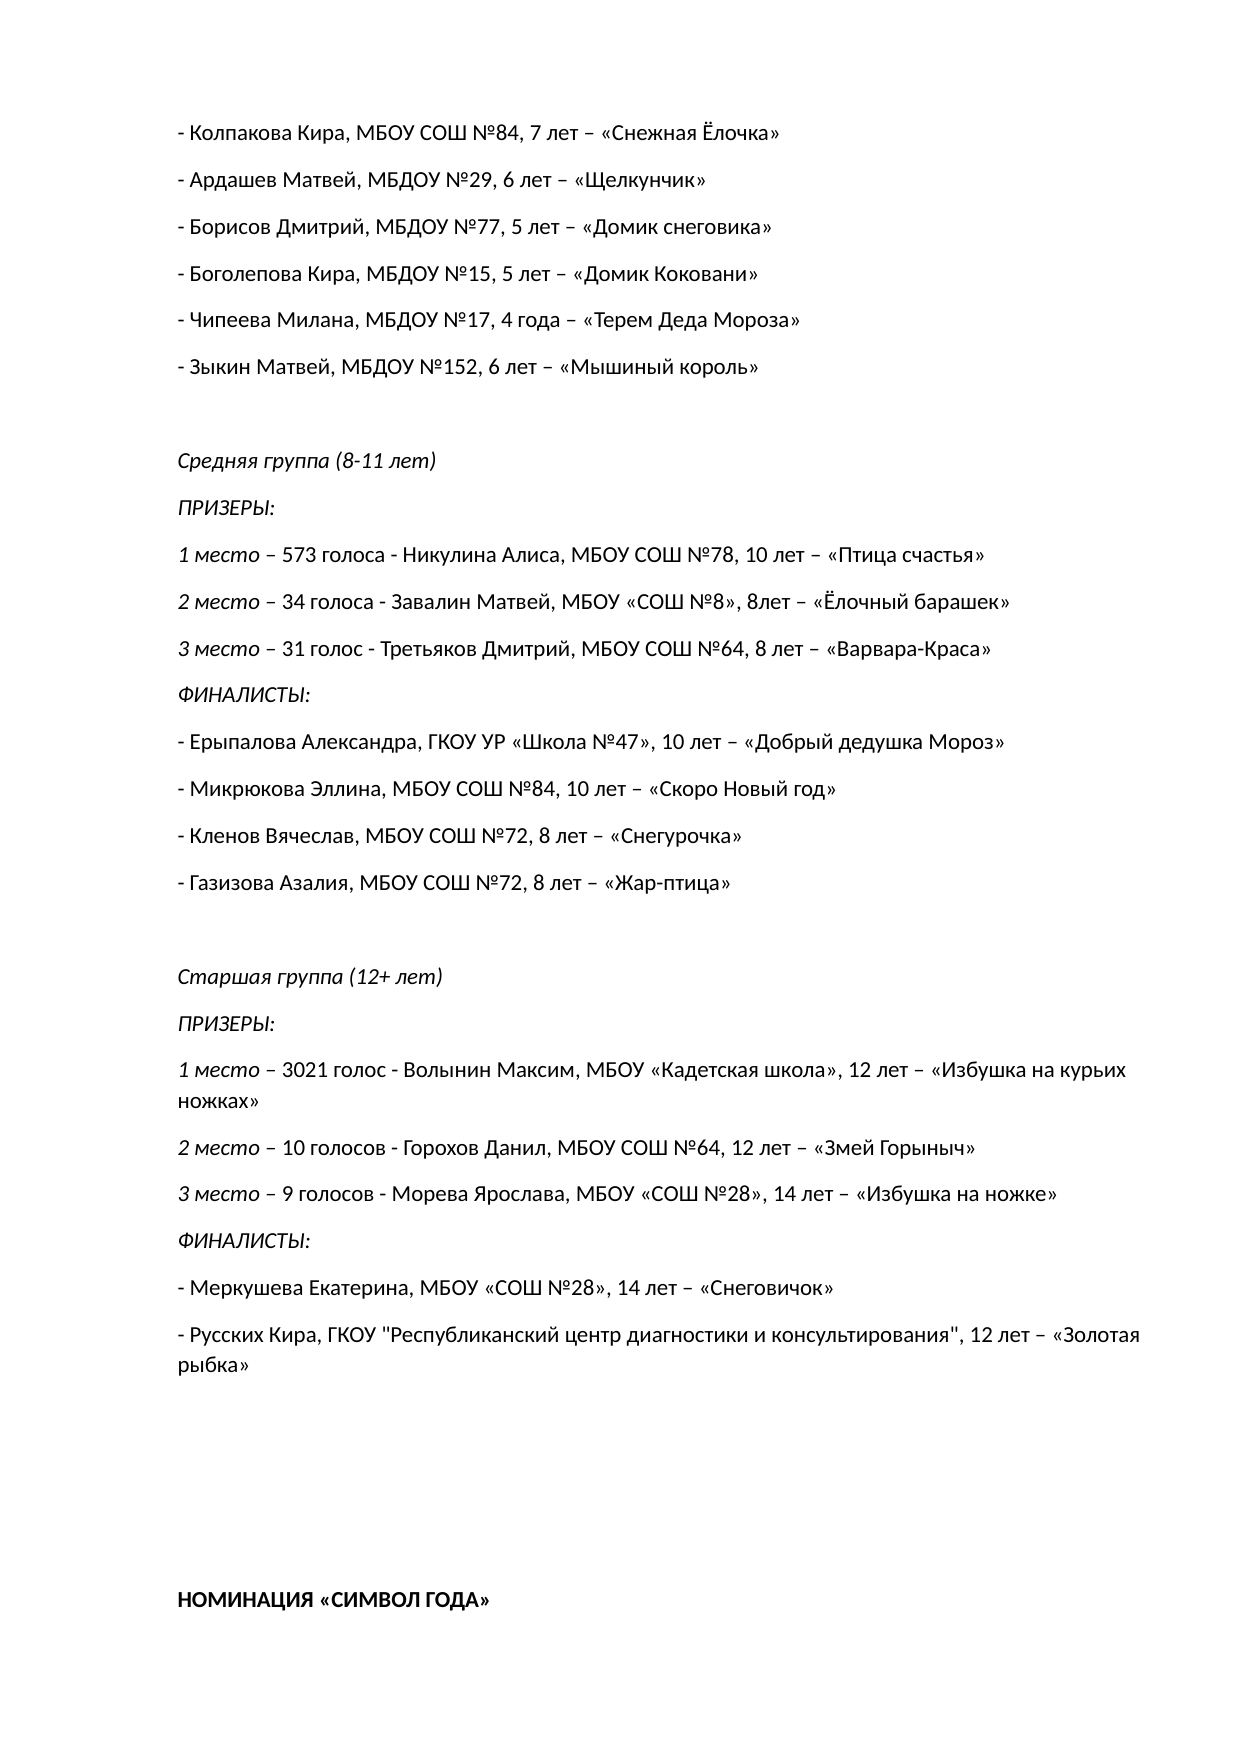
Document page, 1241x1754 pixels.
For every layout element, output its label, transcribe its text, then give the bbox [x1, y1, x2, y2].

text 3 место – 9 голосов - Морева Ярослава, МБОУ «СОШ №28», 14 лет – «Избушка на ножке» [177, 1179, 1152, 1208]
text - Колпакова Кира, МБОУ СОШ №84, 7 лет – «Снежная Ёлочка» [177, 118, 1152, 146]
text - Меркушева Екатерина, МБОУ «СОШ №28», 14 лет – «Снеговичок» [177, 1273, 1152, 1301]
text - Ардашев Матвей, МБДОУ №29, 6 лет – «Щелкунчик» [177, 165, 1152, 193]
text - Боголепова Кира, МБДОУ №15, 5 лет – «Домик Коковани» [177, 259, 1152, 287]
text ПРИЗЕРЫ: [177, 1009, 1152, 1037]
text - Кленов Вячеслав, МБОУ СОШ №72, 8 лет – «Снегурочка» [177, 821, 1152, 849]
text - Газизова Азалия, МБОУ СОШ №72, 8 лет – «Жар-птица» [177, 868, 1152, 896]
text ФИНАЛИСТЫ: [177, 1226, 1152, 1254]
text - Ерыпалова Александра, ГКОУ УР «Школа №47», 10 лет – «Добрый дедушка Мороз» [177, 727, 1152, 756]
text 2 место – 10 голосов - Горохов Данил, МБОУ СОШ №64, 12 лет – «Змей Горыныч» [177, 1133, 1152, 1161]
text Старшая группа (12+ лет) [177, 962, 1152, 990]
text - Чипеева Милана, МБДОУ №17, 4 года – «Терем Деда Мороза» [177, 306, 1152, 334]
text 1 место – 573 голоса - Никулина Алиса, МБОУ СОШ №78, 10 лет – «Птица счастья» [177, 540, 1152, 568]
text - Борисов Дмитрий, МБДОУ №77, 5 лет – «Домик снеговика» [177, 212, 1152, 240]
text ФИНАЛИСТЫ: [177, 681, 1152, 709]
text - Русских Кира, ГКОУ "Республиканский центр диагностики и консультирования", 12 лет – «Золотая рыбка» [177, 1320, 1152, 1378]
text НОМИНАЦИЯ «СИМВОЛ ГОДА» [177, 1585, 1152, 1613]
text - Микрюкова Эллина, МБОУ СОШ №84, 10 лет – «Скоро Новый год» [177, 774, 1152, 802]
text - Зыкин Матвей, МБДОУ №152, 6 лет – «Мышиный король» [177, 352, 1152, 381]
text 1 место – 3021 голос - Волынин Максим, МБОУ «Кадетская школа», 12 лет – «Избушка на курьих ножках» [177, 1056, 1152, 1114]
text Средняя группа (8-11 лет) [177, 446, 1152, 474]
text ПРИЗЕРЫ: [177, 493, 1152, 521]
text 2 место – 34 голоса - Завалин Матвей, МБОУ «СОШ №8», 8лет – «Ёлочный барашек» [177, 587, 1152, 615]
text 3 место – 31 голос - Третьяков Дмитрий, МБОУ СОШ №64, 8 лет – «Варвара-Краса» [177, 634, 1152, 662]
